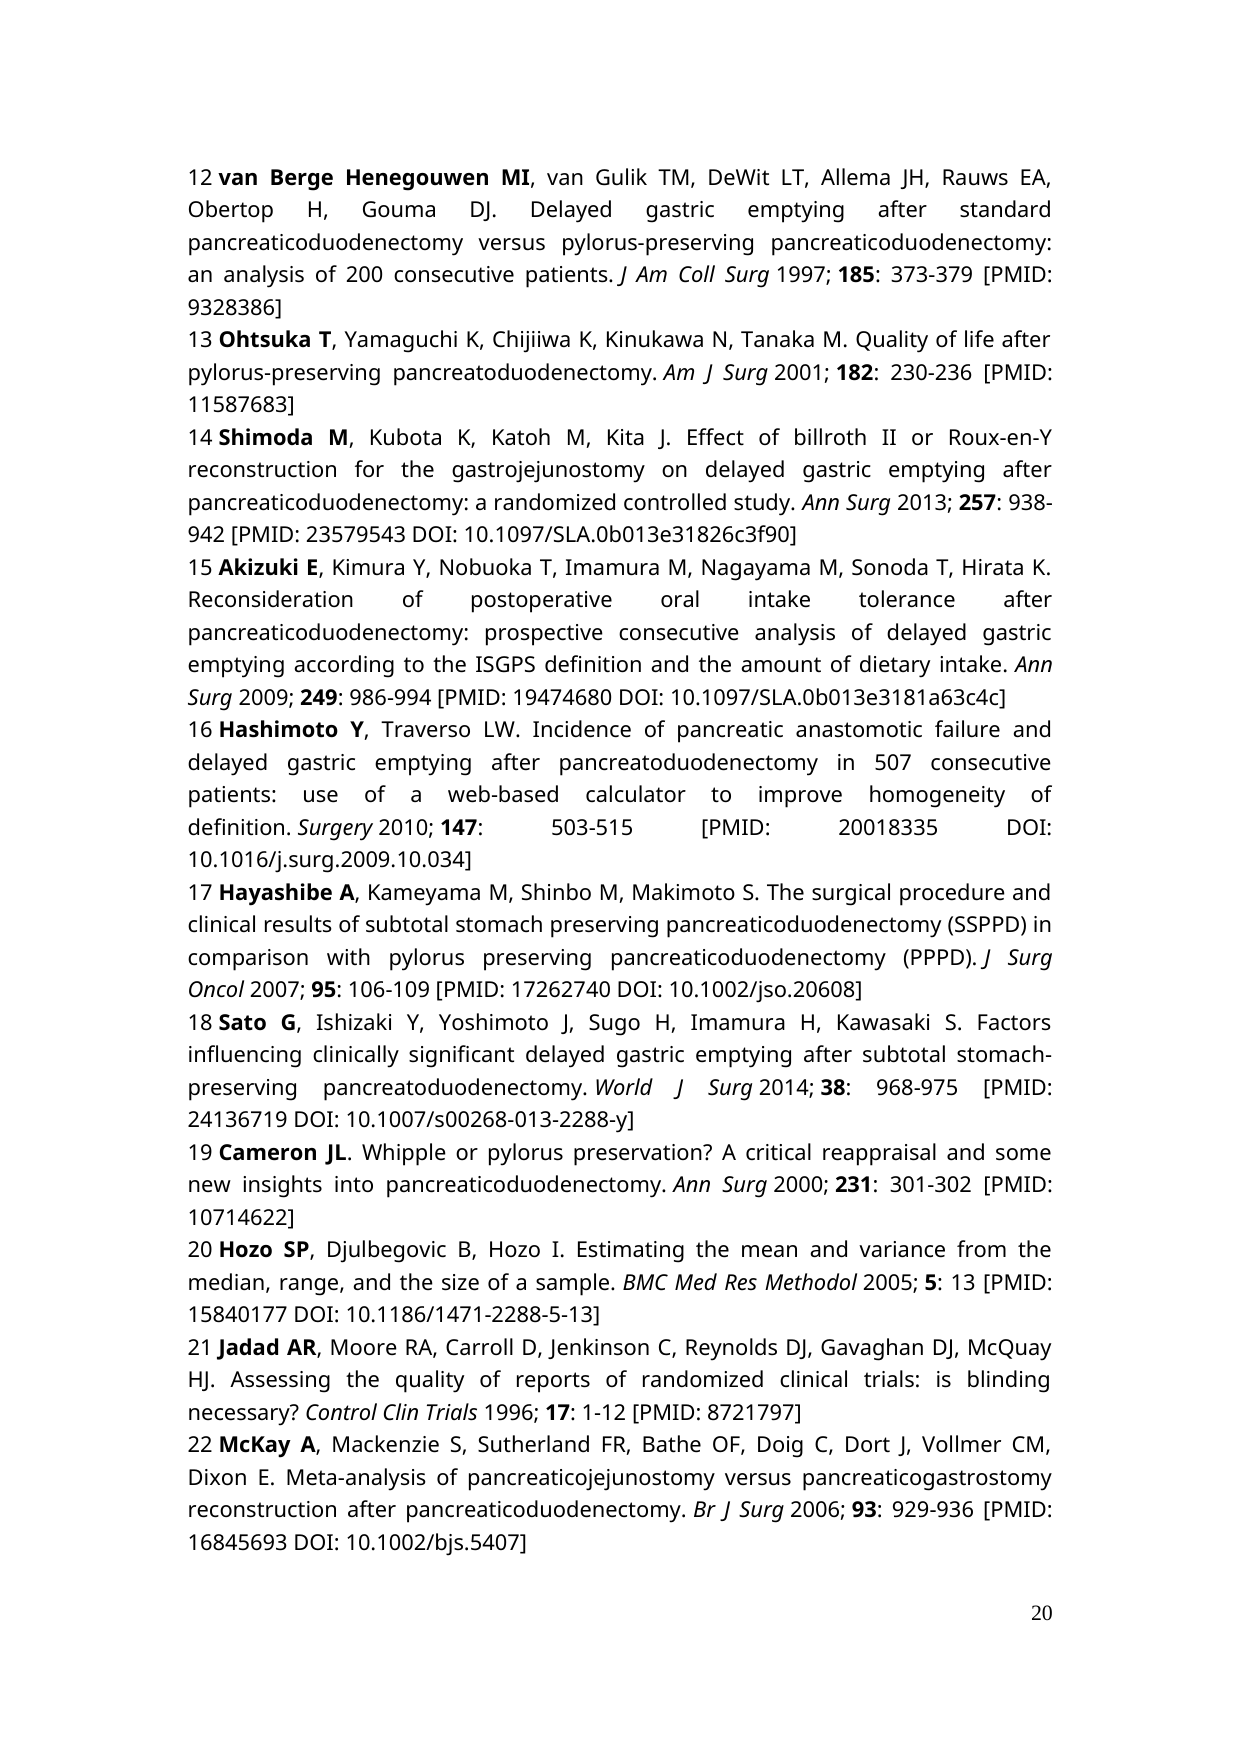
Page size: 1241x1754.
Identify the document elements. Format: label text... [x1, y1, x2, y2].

text 14 Shimoda M, Kubota K, Katoh M, Kita J. Effect of billroth II or Roux-en-Y reconstruction for the gastrojejunostomy on delayed gastric emptying after pancreaticoduodenectomy: a randomized controlled study. Ann Surg 2013; 257: 938-942 [PMID: 23579543 DOI: 10.1097/SLA.0b013e31826c3f90] [187, 420, 1053, 550]
text 21 Jadad AR, Moore RA, Carroll D, Jenkinson C, Reynolds DJ, Gavaghan DJ, McQuay HJ. Assessing the quality of reports of randomized clinical trials: is blinding necessary? Control Clin Trials 1996; 17: 1-12 [PMID: 8721797] [187, 1330, 1053, 1428]
text 20 Hozo SP, Djulbegovic B, Hozo I. Estimating the mean and variance from the median, range, and the size of a sample. BMC Med Res Methodol 2005; 5: 13 [PMID: 15840177 DOI: 10.1186/1471-2288-5-13] [187, 1233, 1053, 1330]
text 22 McKay A, Mackenzie S, Sutherland FR, Bathe OF, Doig C, Dort J, Vollmer CM, Dixon E. Meta-analysis of pancreaticojejunostomy versus pancreaticogastrostomy reconstruction after pancreaticoduodenectomy. Br J Surg 2006; 93: 929-936 [PMID: 16845693 DOI: 10.1002/bjs.5407] [187, 1428, 1053, 1558]
text 13 Ohtsuka T, Yamaguchi K, Chijiiwa K, Kinukawa N, Tanaka M. Quality of life after pylorus-preserving pancreatoduodenectomy. Am J Surg 2001; 182: 230-236 [PMID: 11587683] [187, 323, 1053, 420]
text 18 Sato G, Ishizaki Y, Yoshimoto J, Sugo H, Imamura H, Kawasaki S. Factors influencing clinically significant delayed gastric emptying after subtotal stomach-preserving pancreatoduodenectomy. World J Surg 2014; 38: 968-975 [PMID: 24136719 DOI: 10.1007/s00268-013-2288-y] [187, 1005, 1053, 1135]
text 16 Hashimoto Y, Traverso LW. Incidence of pancreatic anastomotic failure and delayed gastric emptying after pancreatoduodenectomy in 507 consecutive patients: use of a web-based calculator to improve homogeneity of definition. Surgery 2010; 147: 503-515 [PMID: 20018335 DOI: 10.1016/j.surg.2009.10.034] [187, 713, 1053, 875]
text 19 Cameron JL. Whipple or pylorus preservation? A critical reappraisal and some new insights into pancreaticoduodenectomy. Ann Surg 2000; 231: 301-302 [PMID: 10714622] [187, 1135, 1053, 1233]
text 15 Akizuki E, Kimura Y, Nobuoka T, Imamura M, Nagayama M, Sonoda T, Hirata K. Reconsideration of postoperative oral intake tolerance after pancreaticoduodenectomy: prospective consecutive analysis of delayed gastric emptying according to the ISGPS definition and the amount of dietary intake. Ann Surg 2009; 249: 986-994 [PMID: 19474680 DOI: 10.1097/SLA.0b013e3181a63c4c] [187, 550, 1053, 713]
text 17 Hayashibe A, Kameyama M, Shinbo M, Makimoto S. The surgical procedure and clinical results of subtotal stomach preserving pancreaticoduodenectomy (SSPPD) in comparison with pylorus preserving pancreaticoduodenectomy (PPPD). J Surg Oncol 2007; 95: 106-109 [PMID: 17262740 DOI: 10.1002/jso.20608] [187, 875, 1053, 1005]
text 12 van Berge Henegouwen MI, van Gulik TM, DeWit LT, Allema JH, Rauws EA, Obertop H, Gouma DJ. Delayed gastric emptying after standard pancreaticoduodenectomy versus pylorus-preserving pancreaticoduodenectomy: an analysis of 200 consecutive patients. J Am Coll Surg 1997; 185: 373-379 [PMID: 9328386] [187, 160, 1053, 323]
